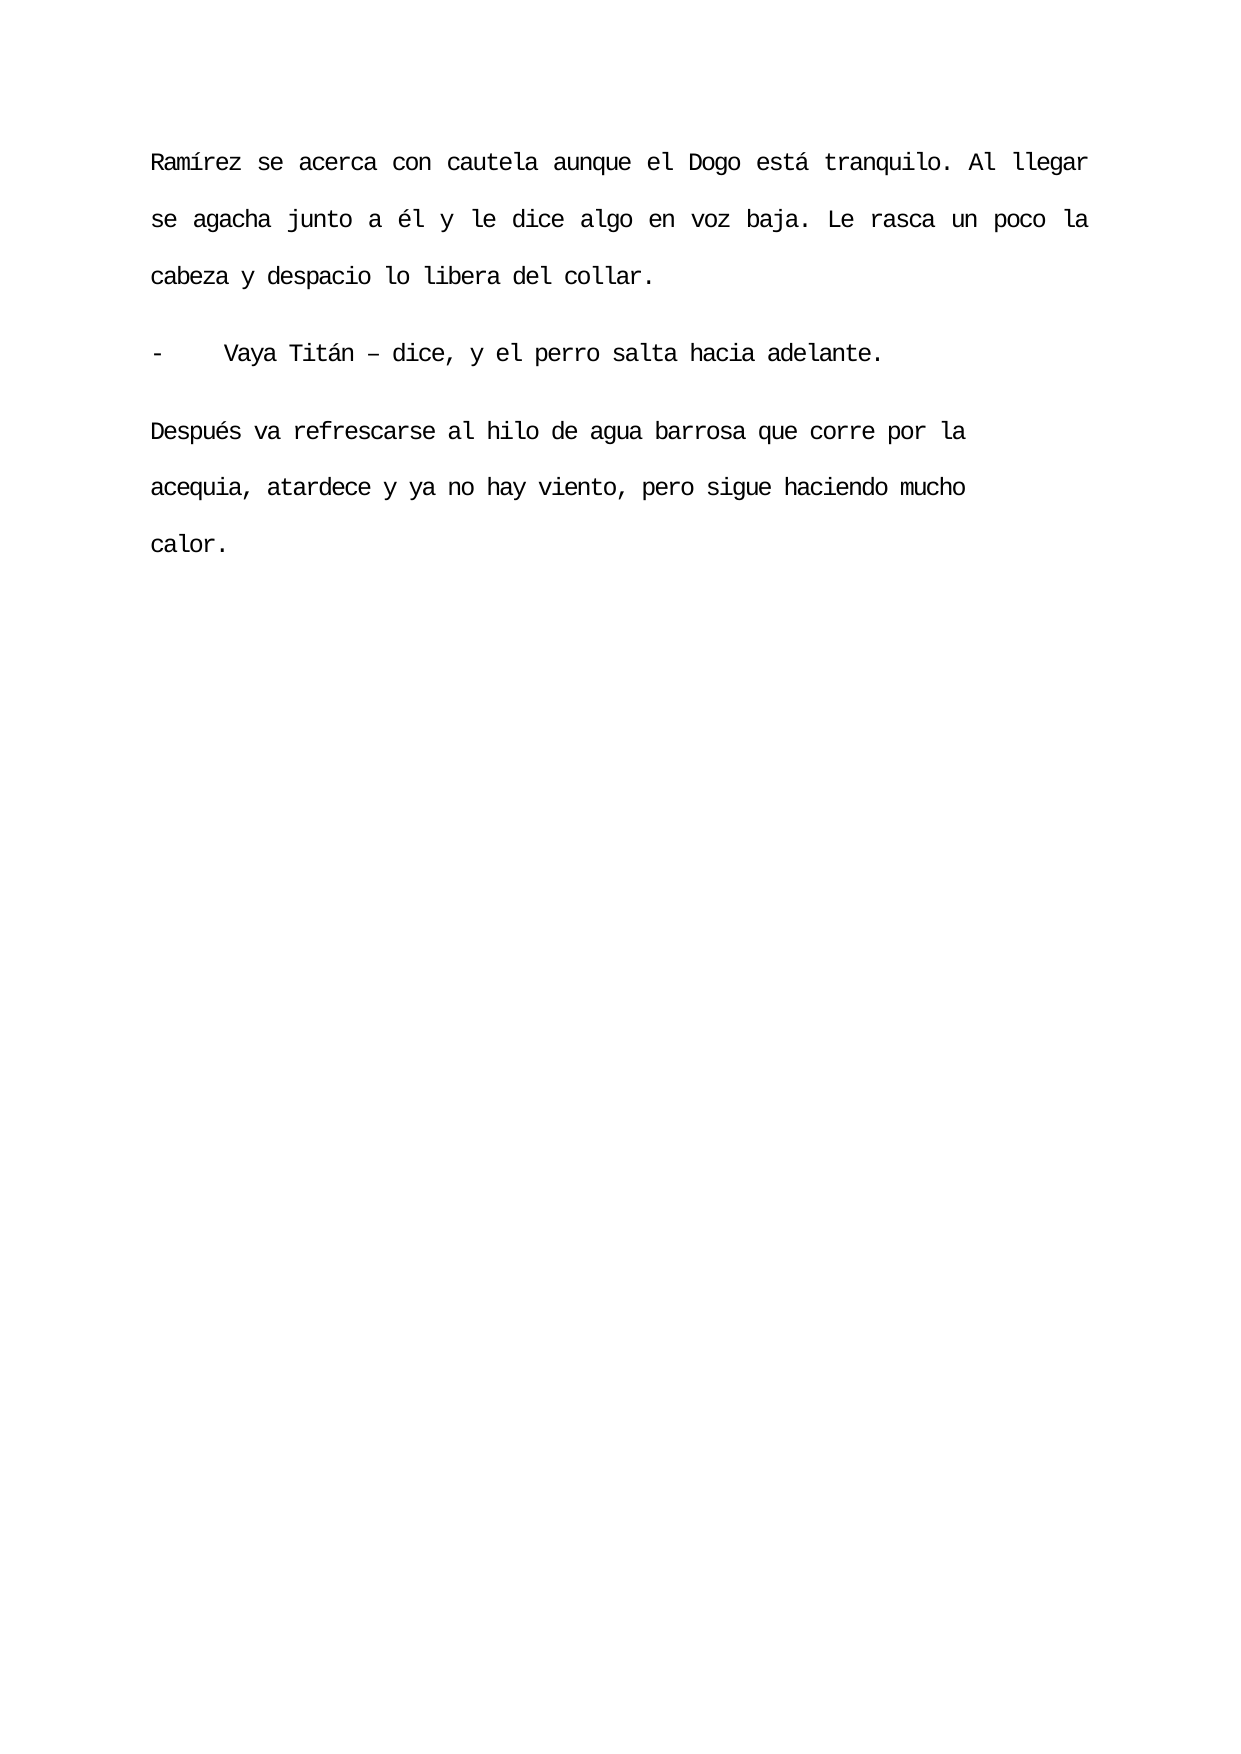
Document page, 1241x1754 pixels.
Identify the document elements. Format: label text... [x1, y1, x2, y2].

text - Vaya Titán – dice, y el perro salta hacia adelante. [150, 341, 1090, 369]
text Ramírez se acerca con cautela aunque el Dogo está tranquilo. Al llegar se agacha junto a él y le dice algo en voz baja. Le rasca un poco la cabeza y despacio lo libera del collar. [150, 150, 1090, 292]
text calor. [150, 532, 1090, 560]
text acequia, atardece y ya no hay viento, pero sigue haciendo mucho [150, 475, 1090, 503]
text Después va refrescarse al hilo de agua barrosa que corre por la [150, 418, 1090, 447]
